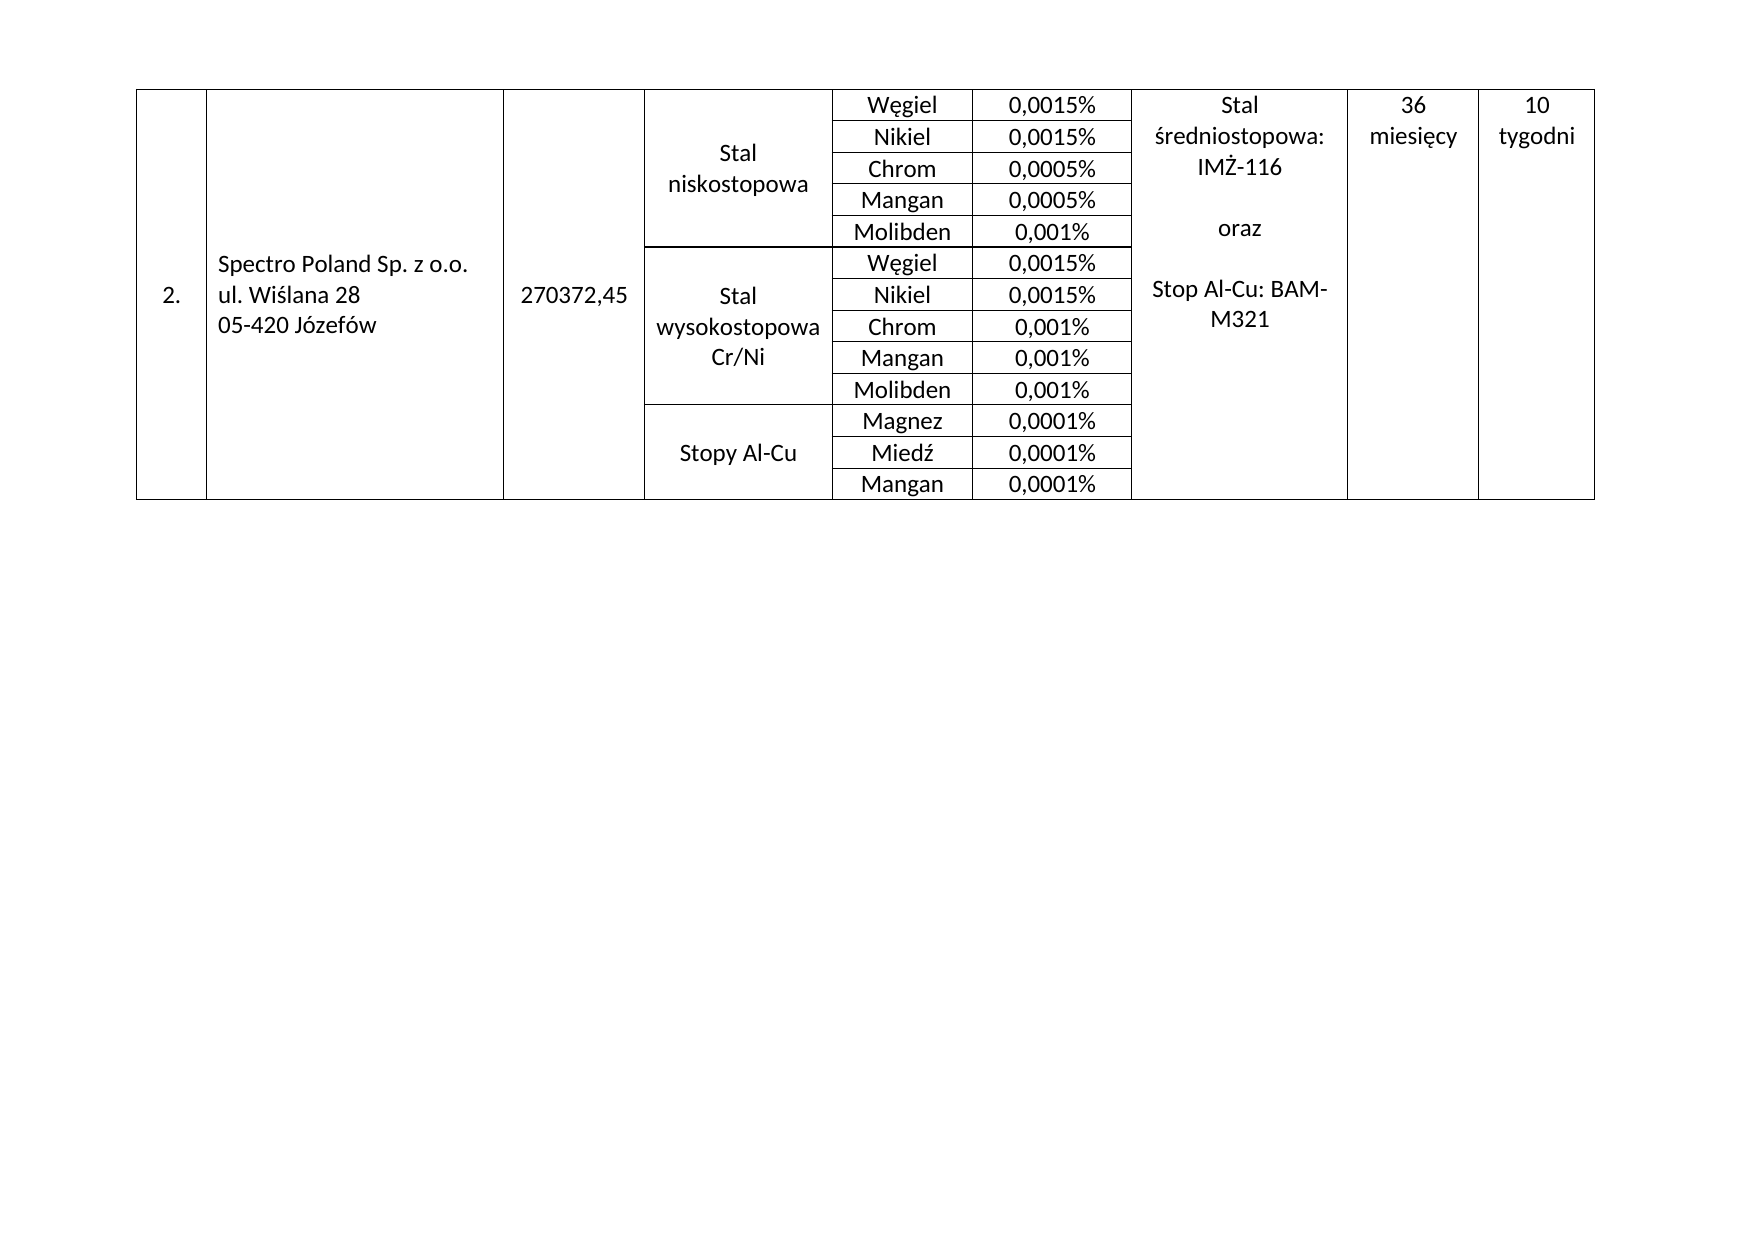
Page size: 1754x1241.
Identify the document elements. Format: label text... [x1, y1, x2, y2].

table_cell 0,0015% [973, 121, 1131, 152]
table_cell 0,0015% [973, 90, 1131, 120]
table_cell Stal niskostopowa [645, 90, 832, 246]
table_cell Mangan [833, 342, 972, 373]
table_cell Węgiel [833, 248, 972, 278]
table_cell Węgiel [833, 90, 972, 120]
table_cell 0,0001% [973, 405, 1131, 436]
table_cell 0,001% [973, 311, 1131, 341]
table_cell 36 miesięcy [1348, 90, 1478, 499]
table_cell 0,001% [973, 216, 1131, 246]
table_cell 10 tygodni [1479, 90, 1594, 499]
table_cell 270372,45 [504, 90, 644, 499]
table_cell Nikiel [833, 121, 972, 152]
table_cell 0,001% [973, 374, 1131, 404]
table_cell Molibden [833, 216, 972, 246]
table_cell Mangan [833, 469, 972, 499]
table_cell 0,0001% [973, 437, 1131, 467]
table_cell 0,0001% [973, 469, 1131, 499]
table_cell Spectro Poland Sp. z o.o. ul. Wiślana 28 05-420 Józefów [207, 90, 503, 499]
table_cell Stopy Al-Cu [645, 405, 832, 499]
table_cell Mangan [833, 184, 972, 215]
table_cell Chrom [833, 153, 972, 183]
table_cell 2. [137, 90, 206, 499]
table_cell 0,0005% [973, 184, 1131, 215]
table_cell Miedź [833, 437, 972, 467]
table_cell Nikiel [833, 279, 972, 309]
table_cell 0,0015% [973, 248, 1131, 278]
table_cell Chrom [833, 311, 972, 341]
table_cell Stal średniostopowa: IMŻ-116 oraz Stop Al-Cu: BAM-M321 [1132, 90, 1347, 499]
table_cell 0,0005% [973, 153, 1131, 183]
table_cell Magnez [833, 405, 972, 436]
table_cell 0,0015% [973, 279, 1131, 309]
table_cell Stal wysokostopowa Cr/Ni [645, 248, 832, 404]
table_cell 0,001% [973, 342, 1131, 373]
table_cell Molibden [833, 374, 972, 404]
